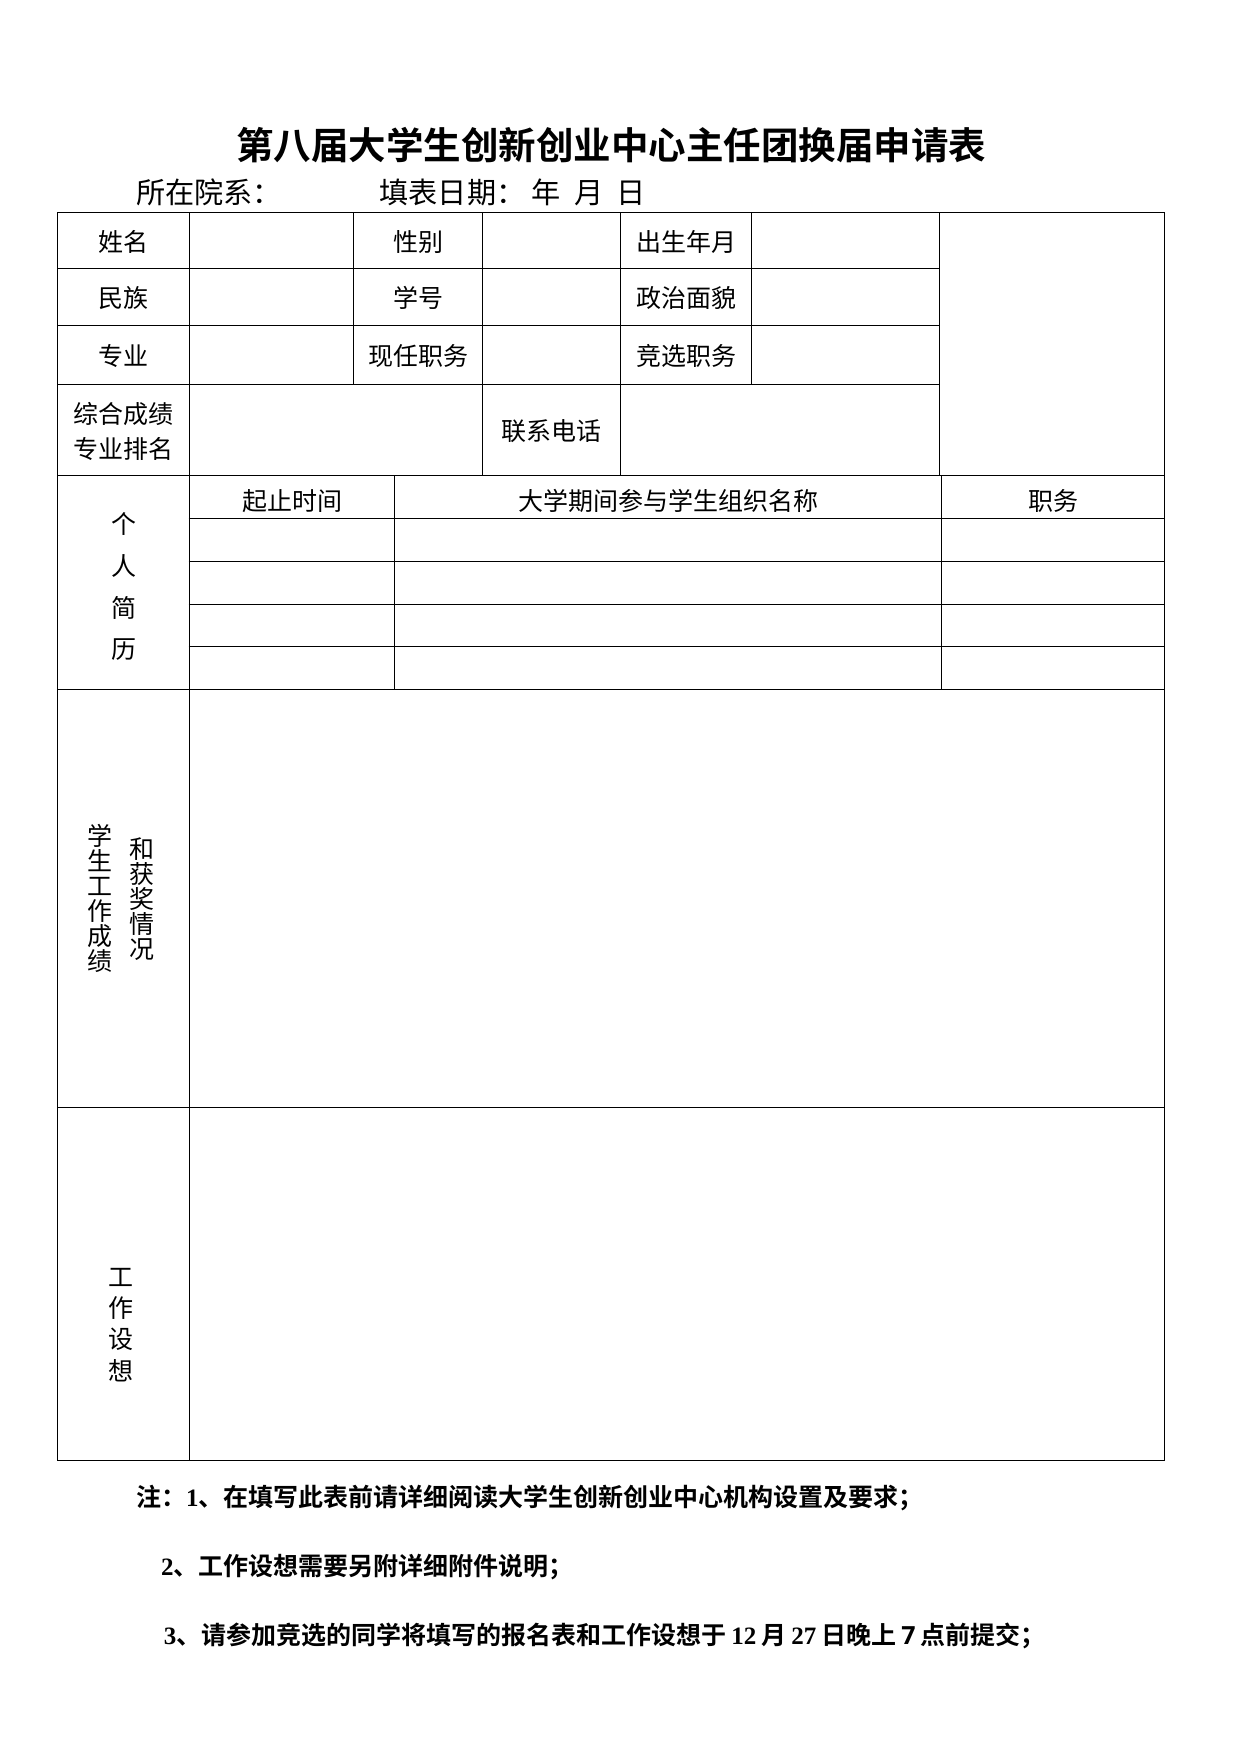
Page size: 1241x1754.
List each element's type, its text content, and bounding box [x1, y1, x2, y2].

table_cell 民族 [58, 269, 189, 325]
table_header [483, 213, 620, 268]
table_cell 职务 [942, 476, 1164, 518]
table_cell 综合成绩 专业排名 [58, 385, 189, 475]
table_header 出生年月 [621, 213, 751, 268]
table_cell [190, 1108, 1164, 1460]
table_cell 工 作 设 想 [58, 1108, 189, 1460]
table_cell [190, 647, 394, 689]
table_header [940, 213, 1164, 475]
table_cell [942, 647, 1164, 689]
table_cell [483, 269, 620, 325]
table_cell 起止时间 [190, 476, 394, 518]
table_cell [190, 690, 1164, 1107]
table_cell [621, 385, 939, 475]
table_cell 政治面貌 [621, 269, 751, 325]
table_cell [395, 605, 941, 646]
table_cell 竞选职务 [621, 326, 751, 384]
table_cell [752, 326, 939, 384]
table_cell [190, 605, 394, 646]
table_cell 学号 [354, 269, 482, 325]
table_cell [395, 647, 941, 689]
table_cell [752, 269, 939, 325]
table_cell [942, 605, 1164, 646]
table_header [752, 213, 939, 268]
table_cell [395, 519, 941, 561]
table_cell [190, 385, 482, 475]
table_cell [483, 326, 620, 384]
table_cell [190, 269, 353, 325]
table_cell [190, 326, 353, 384]
table_cell [942, 519, 1164, 561]
table_header 性别 [354, 213, 482, 268]
table_header [190, 213, 353, 268]
text 2、工作设想需要另附详细附件说明； [136, 1530, 1087, 1599]
table_cell 专业 [58, 326, 189, 384]
table_header 姓名 [58, 213, 189, 268]
table_cell [942, 562, 1164, 603]
text 注：1、在填写此表前请详细阅读大学生创新创业中心机构设置及要求； [136, 1461, 1087, 1530]
text 第八届大学生创新创业中心主任团换届申请表 [136, 116, 1087, 170]
table_cell [190, 562, 394, 603]
table_cell [395, 562, 941, 603]
table_cell 个 人 简 历 [58, 476, 189, 689]
text 所在院系： 填表日期： 年 月 日 [136, 170, 1087, 212]
table_cell 和获奖情况 学生工作成绩 [58, 690, 189, 1107]
table_cell 现任职务 [354, 326, 482, 384]
table_cell 联系电话 [483, 385, 620, 475]
table_cell 大学期间参与学生组织名称 [395, 476, 941, 518]
table_cell [190, 519, 394, 561]
text 3、请参加竞选的同学将填写的报名表和工作设想于12月27日晚上7点前提交； [139, 1599, 1087, 1668]
